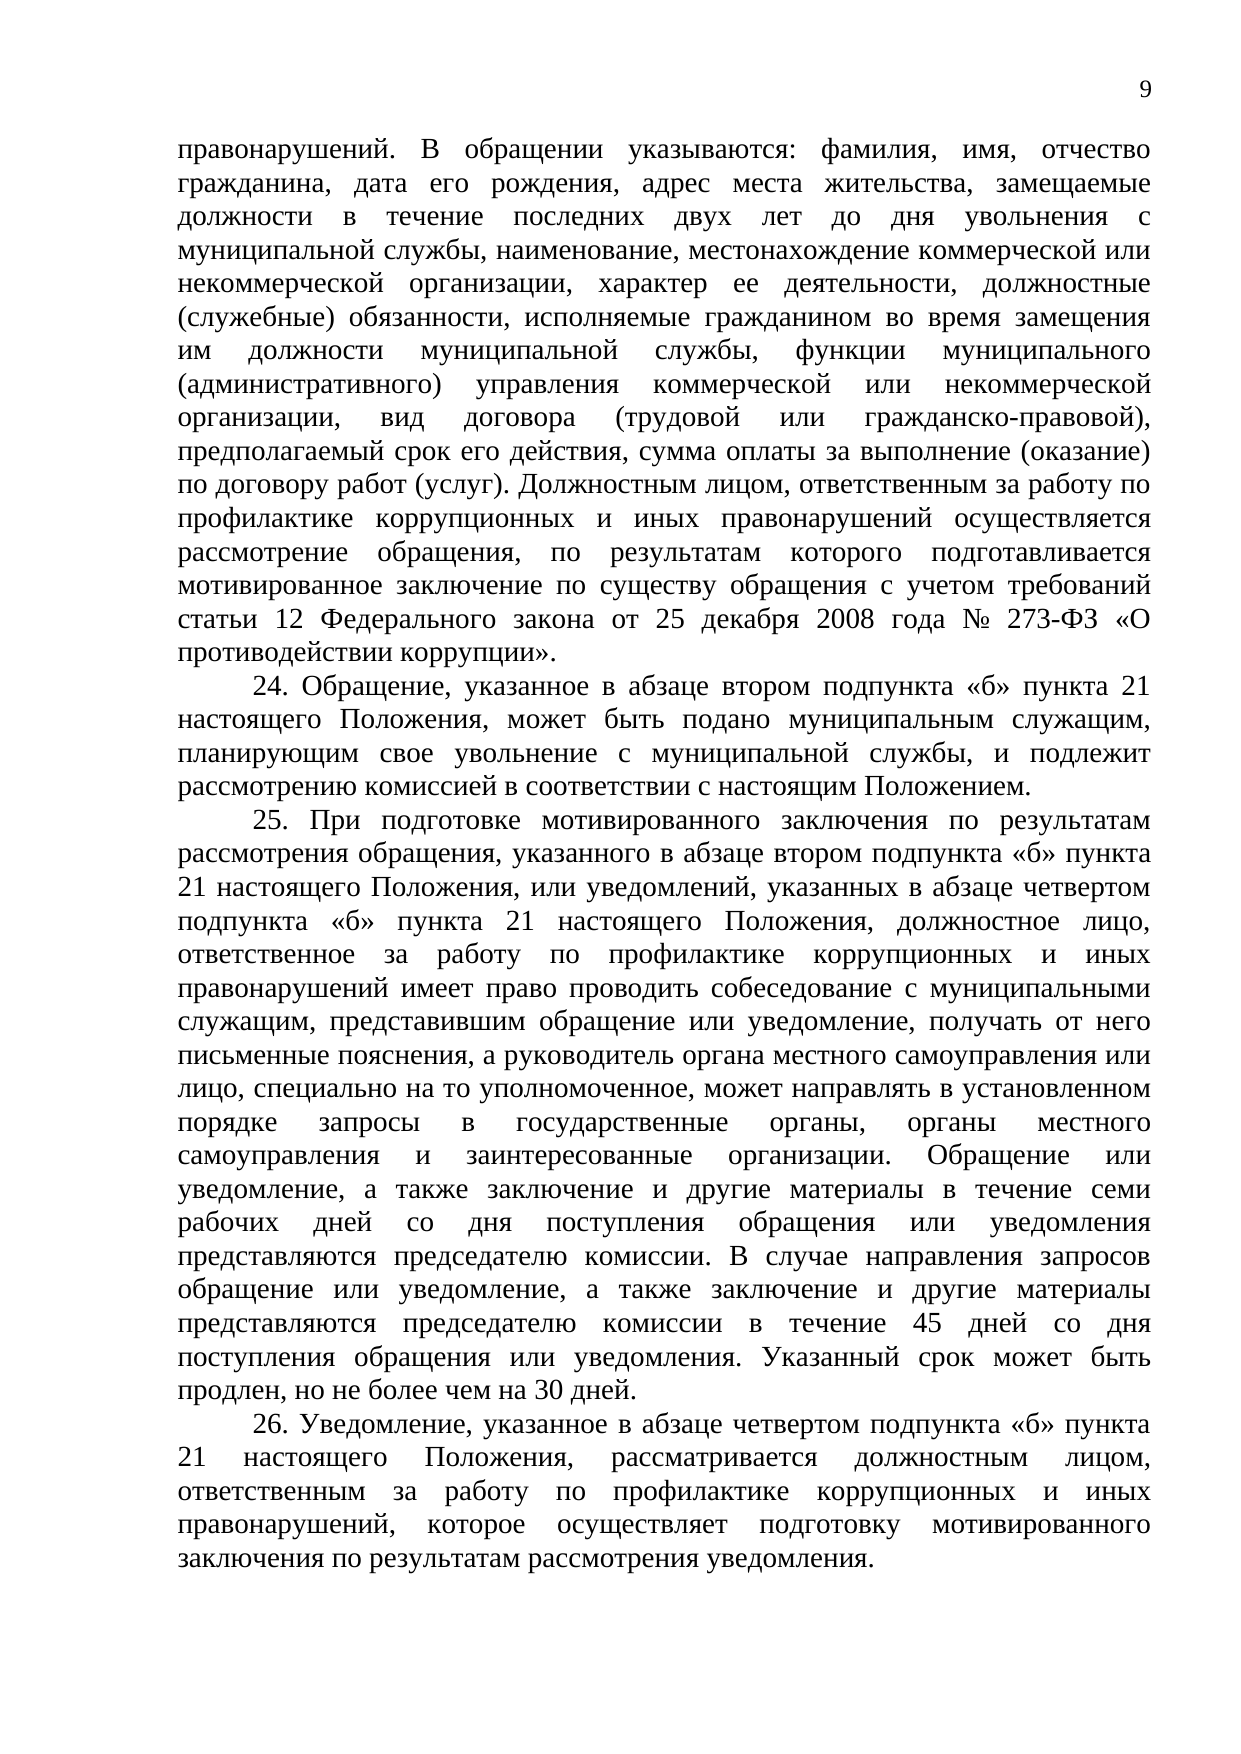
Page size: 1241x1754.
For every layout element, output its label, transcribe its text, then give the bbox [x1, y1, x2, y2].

text 26. Уведомление, указанное в абзаце четвертом подпункта «б» пункта 21 настоящего Положения, рассматривается должностным лицом, ответственным за работу по профилактике коррупционных и иных правонарушений, которое осуществляет подготовку мотивированного заключения по результатам рассмотрения уведомления. [177, 1406, 1152, 1573]
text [177, 131, 1152, 668]
text 25. При подготовке мотивированного заключения по результатам рассмотрения обращения, указанного в абзаце втором подпункта «б» пункта 21 настоящего Положения, или уведомлений, указанных в абзаце четвертом подпункта «б» пункта 21 настоящего Положения, должностное лицо, ответственное за работу по профилактике коррупционных и иных правонарушений имеет право проводить собеседование с муниципальными служащим, представившим обращение или уведомление, получать от него письменные пояснения, а руководитель органа местного самоуправления или лицо, специально на то уполномоченное, может направлять в установленном порядке запросы в государственные органы, органы местного самоуправления и заинтересованные организации. Обращение или уведомление, а также заключение и другие материалы в течение семи рабочих дней со дня поступления обращения или уведомления представляются председателю комиссии. В случае направления запросов обращение или уведомление, а также заключение и другие материалы представляются председателю комиссии в течение 45 дней со дня поступления обращения или уведомления. Указанный срок может быть продлен, но не более чем на 30 дней. [177, 802, 1152, 1406]
text 24. Обращение, указанное в абзаце втором подпункта «б» пункта 21 настоящего Положения, может быть подано муниципальным служащим, планирующим свое увольнение с муниципальной службы, и подлежит рассмотрению комиссией в соответствии с настоящим Положением. [177, 668, 1152, 802]
